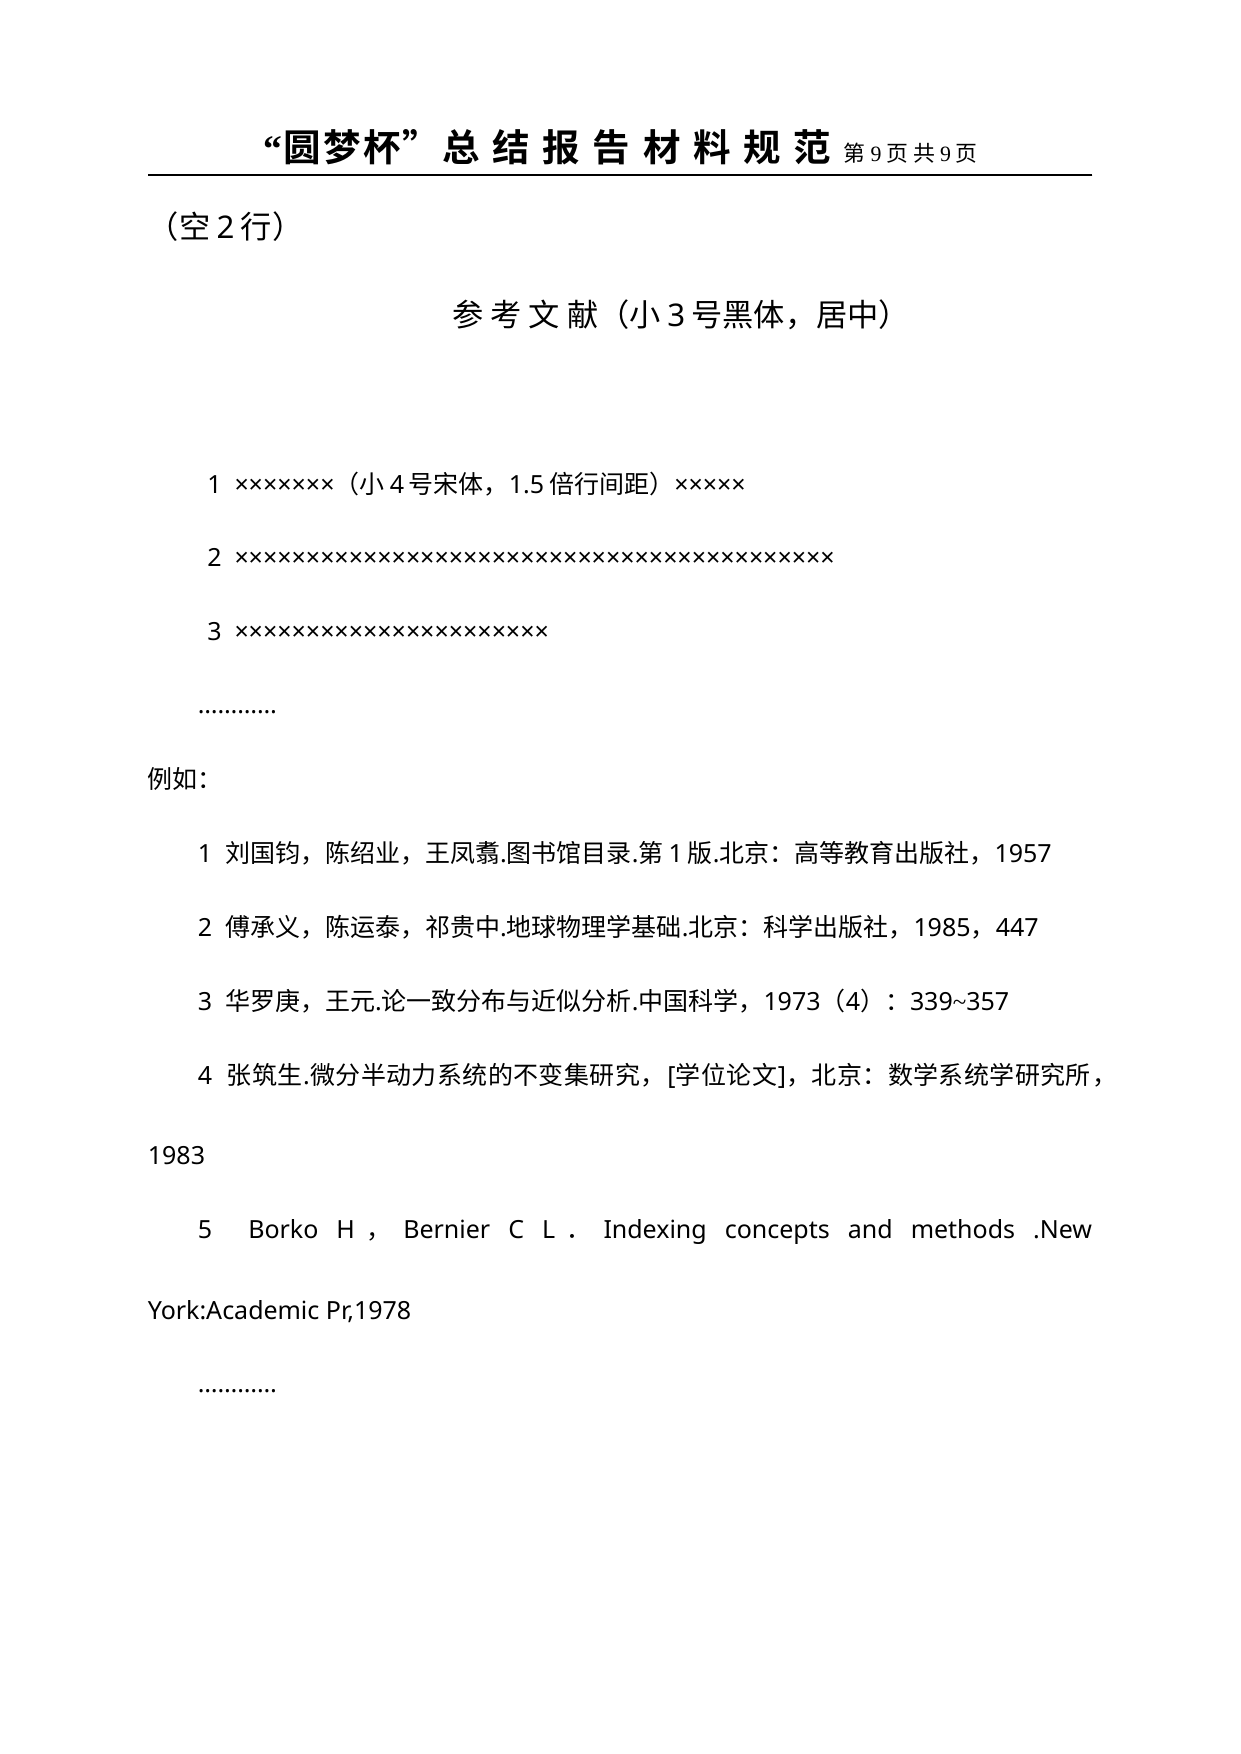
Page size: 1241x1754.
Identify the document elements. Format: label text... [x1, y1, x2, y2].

text 3 ×××××××××××××××××××××× [148, 598, 1092, 663]
text 2 ×××××××××××××××××××××××××××××××××××××××××× [148, 524, 1092, 589]
text 2 傅承义，陈运泰，祁贵中.地球物理学基础.北京：科学出版社，1985，447 [148, 893, 1092, 958]
text 4 张筑生.微分半动力系统的不变集研究，[学位论文]，北京：数学系统学研究所，1983 [148, 1041, 1092, 1187]
text 5 Borko H，Bernier C L．Indexing concepts and methods .New York:Academic Pr,1978 [148, 1196, 1092, 1342]
text 1 ×××××××（小4号宋体，1.5倍行间距）××××× [148, 450, 1092, 515]
text ………… [148, 1350, 1092, 1415]
text 参 考 文 献（小3号黑体，居中） [148, 281, 1092, 346]
text 1 刘国钧，陈绍业，王凤翥.图书馆目录.第1版.北京：高等教育出版社，1957 [148, 819, 1092, 884]
text ………… [148, 671, 1092, 736]
text 例如： [148, 745, 1092, 810]
text 3 华罗庚，王元.论一致分布与近似分析.中国科学，1973（4）：339~357 [148, 967, 1092, 1032]
text （空2行） [148, 193, 1092, 258]
